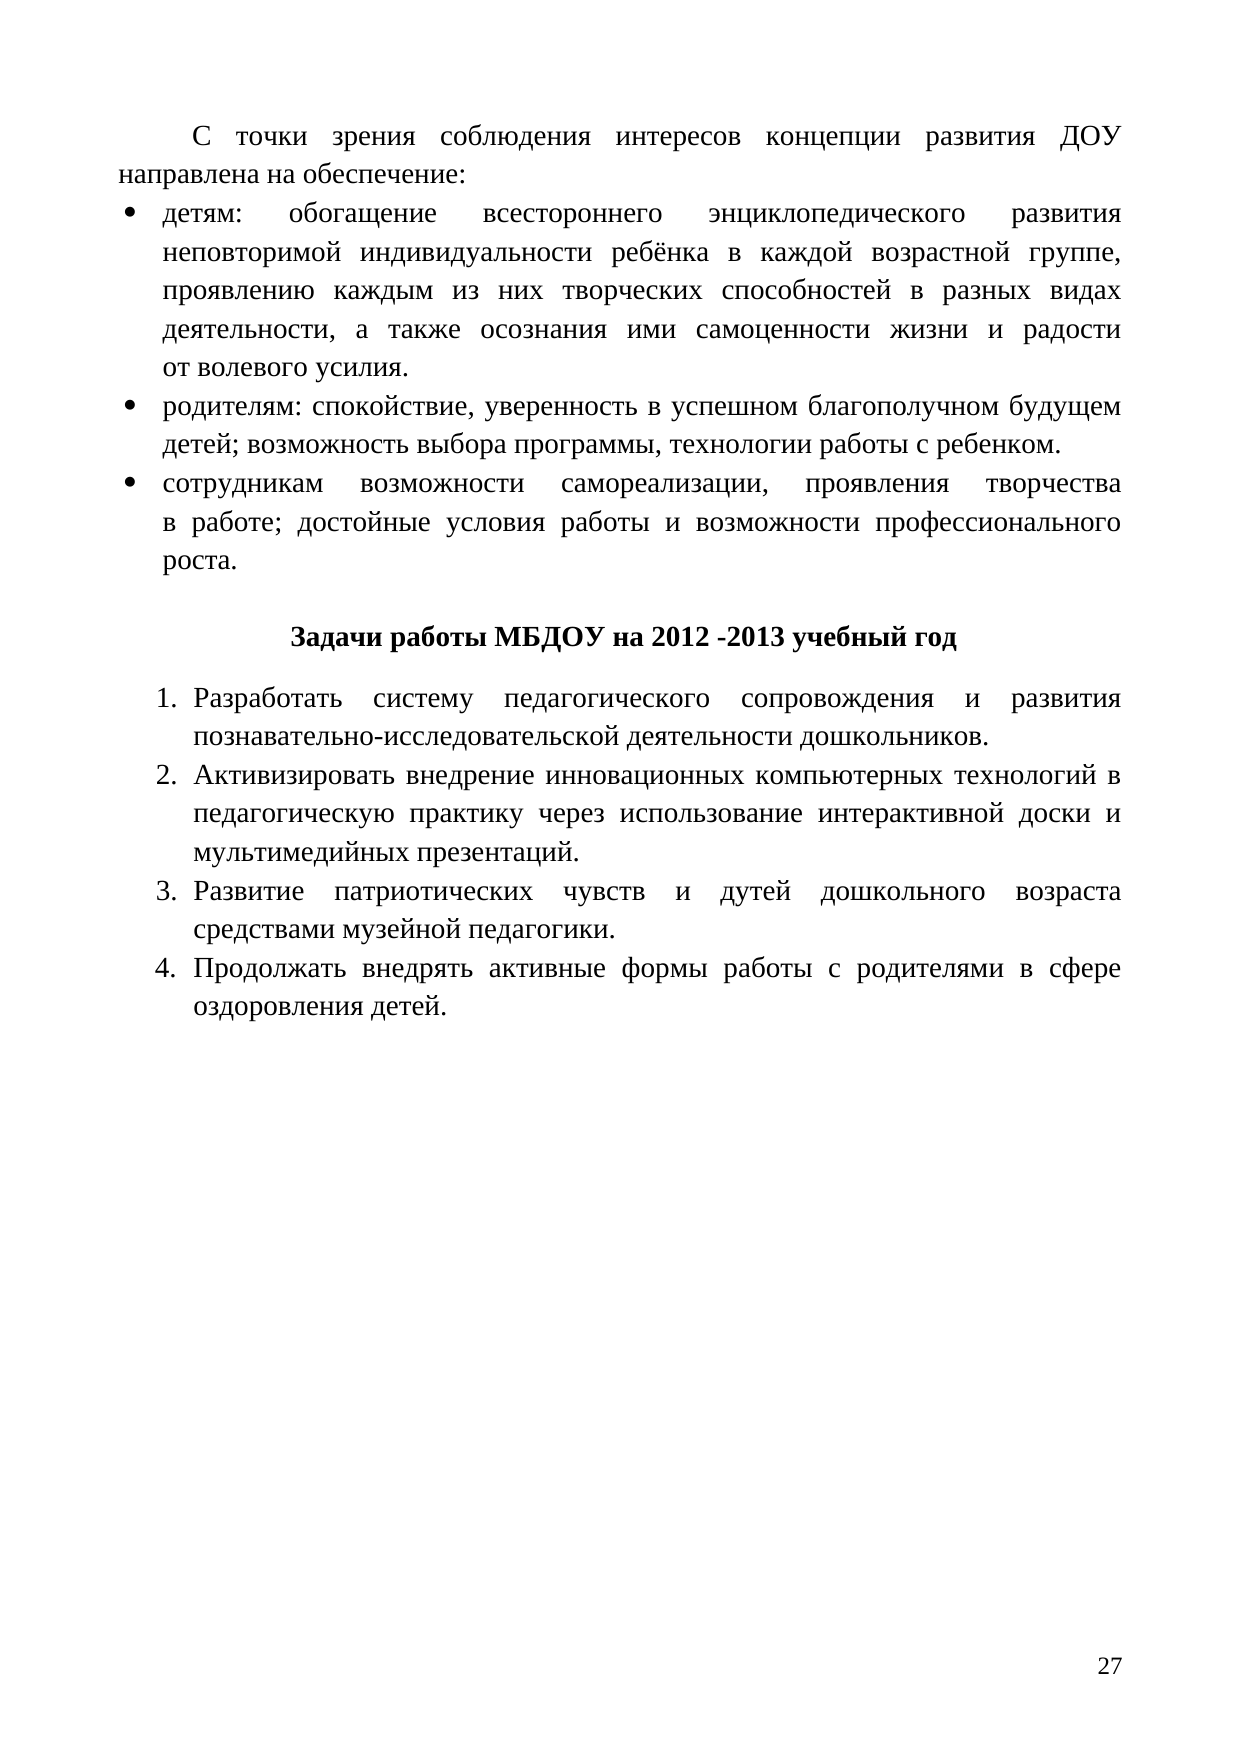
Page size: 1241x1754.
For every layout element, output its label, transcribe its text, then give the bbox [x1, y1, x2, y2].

text Задачи работы МБДОУ на 2012 -2013 учебный год [125, 619, 1122, 653]
text С точки зрения соблюдения интересов концепции развития ДОУ направлена на обеспечение: [118, 118, 1122, 190]
list детям: обогащение всестороннего энциклопедического развития неповторимой индивидуальности ребёнка в каждой возрастной группе, проявлению каждым из них творческих способностей в разных видах деятельности, а также осознания ими самоценности жизни и радости от волевого усилия. [125, 195, 1122, 383]
list родителям: спокойствие, уверенность в успешном благополучном будущем детей; возможность выбора программы, технологии работы с ребенком. [125, 388, 1122, 460]
list сотрудникам возможности самореализации, проявления творчества в работе; достойные условия работы и возможности профессионального роста. [125, 465, 1122, 576]
list Развитие патриотических чувств и дутей дошкольного возраста средствами музейной педагогики. [156, 873, 1122, 945]
list Продолжать внедрять активные формы работы с родителями в сфере оздоровления детей. [154, 950, 1122, 1022]
list Разработать систему педагогического сопровождения и развития познавательно-исследовательской деятельности дошкольников. [156, 680, 1122, 752]
list Активизировать внедрение инновационных компьютерных технологий в педагогическую практику через использование интерактивной доски и мультимедийных презентаций. [156, 757, 1122, 868]
